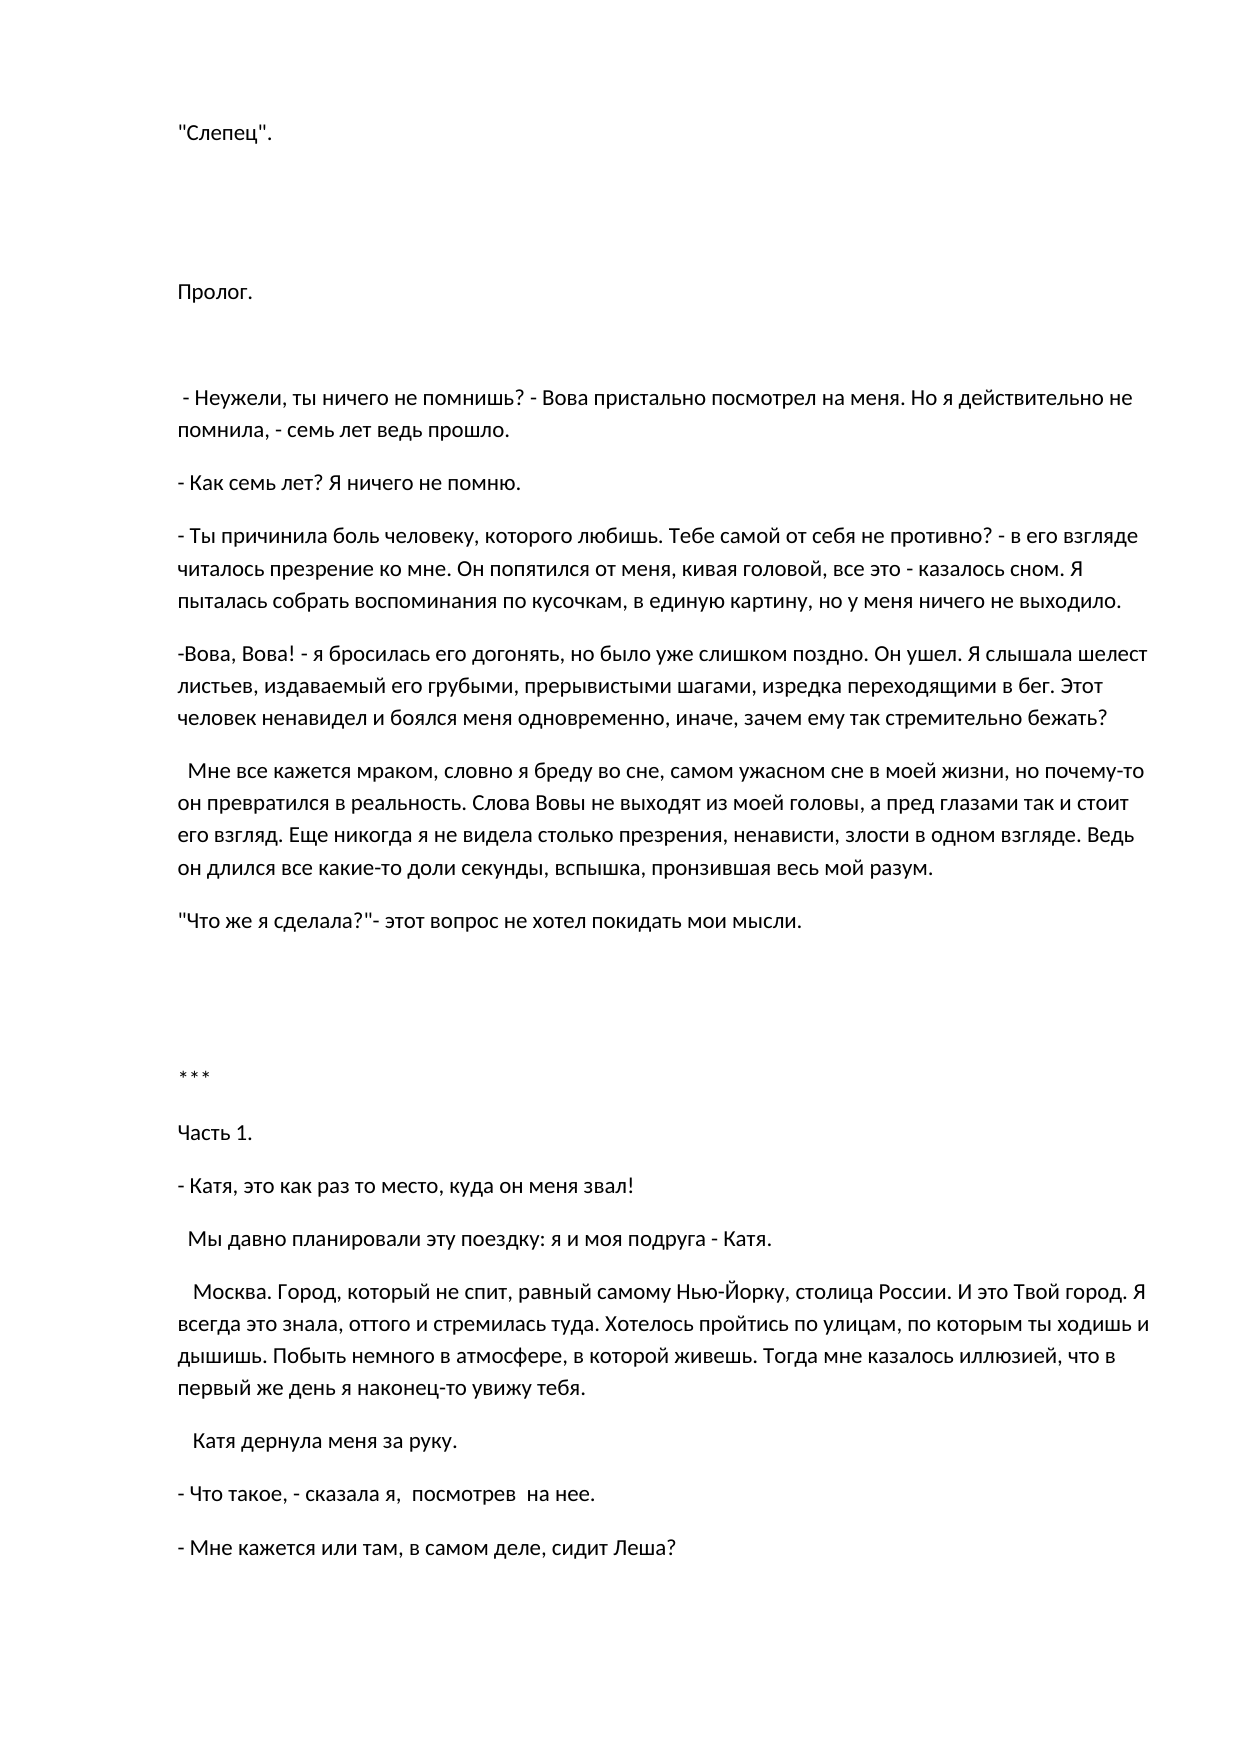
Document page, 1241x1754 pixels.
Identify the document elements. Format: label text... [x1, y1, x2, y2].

text - Что такое, - сказала я, посмотрев на нее. [177, 1479, 1152, 1508]
text - Катя, это как раз то место, куда он меня звал! [177, 1171, 1152, 1199]
text -Вова, Вова! - я бросилась его догонять, но было уже слишком поздно. Он ушел. Я слышала шелест листьев, издаваемый его грубыми, прерывистыми шагами, изредка переходящими в бег. Этот человек ненавидел и боялся меня одновременно, иначе, зачем ему так стремительно бежать? [177, 639, 1152, 731]
text Мне все кажется мраком, словно я бреду во сне, самом ужасном сне в моей жизни, но почему-то он превратился в реальность. Слова Вовы не выходят из моей головы, а пред глазами так и стоит его взгляд. Еще никогда я не видела столько презрения, ненависти, злости в одном взгляде. Ведь он длился все какие-то доли секунды, вспышка, пронзившая весь мой разум. [177, 756, 1152, 881]
text Катя дернула меня за руку. [177, 1427, 1152, 1454]
text Пролог. [177, 277, 1152, 305]
text *** [177, 1065, 1152, 1093]
text - Мне кажется или там, в самом деле, сидит Леша? [177, 1533, 1152, 1561]
text - Как семь лет? Я ничего не помню. [177, 468, 1152, 496]
text Часть 1. [177, 1118, 1152, 1146]
text "Слепец". [177, 118, 1152, 146]
text Москва. Город, который не спит, равный самому Нью-Йорку, столица России. И это Твой город. Я всегда это знала, оттого и стремилась туда. Хотелось пройтись по улицам, по которым ты ходишь и дышишь. Побыть немного в атмосфере, в которой живешь. Тогда мне казалось иллюзией, что в первый же день я наконец-то увижу тебя. [177, 1277, 1152, 1402]
text "Что же я сделала?"- этот вопрос не хотел покидать мои мысли. [177, 906, 1152, 934]
text Мы давно планировали эту поездку: я и моя подруга - Катя. [177, 1224, 1152, 1252]
text - Ты причинила боль человеку, которого любишь. Тебе самой от себя не противно? - в его взгляде читалось презрение ко мне. Он попятился от меня, кивая головой, все это - казалось сном. Я пыталась собрать воспоминания по кусочкам, в единую картину, но у меня ничего не выходило. [177, 521, 1152, 614]
text - Неужели, ты ничего не помнишь? - Вова пристально посмотрел на меня. Но я действительно не помнила, - семь лет ведь прошло. [177, 383, 1152, 443]
